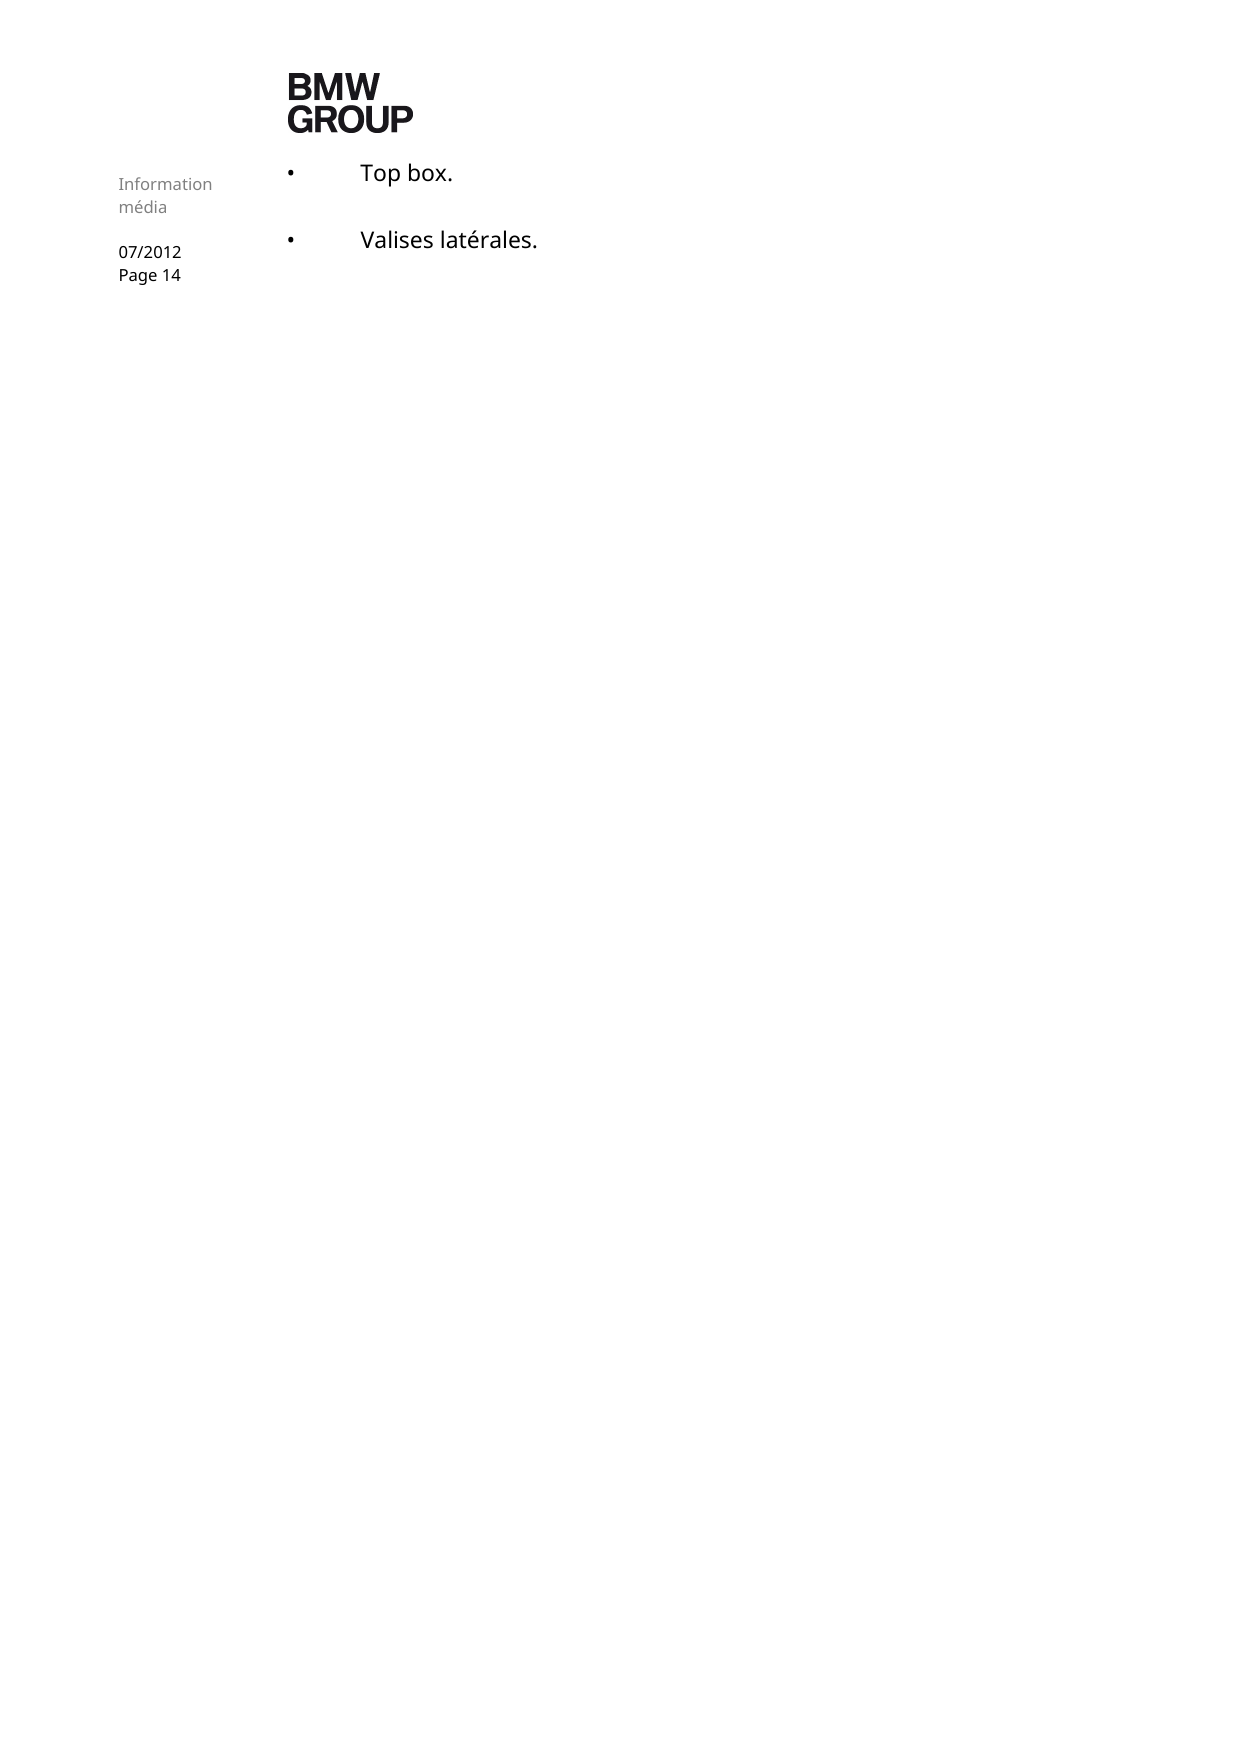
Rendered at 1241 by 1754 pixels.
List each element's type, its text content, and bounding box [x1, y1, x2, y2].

text • Valises latérales. [286, 224, 1063, 256]
text • Top box. [286, 157, 1063, 188]
picture [288, 73, 413, 133]
